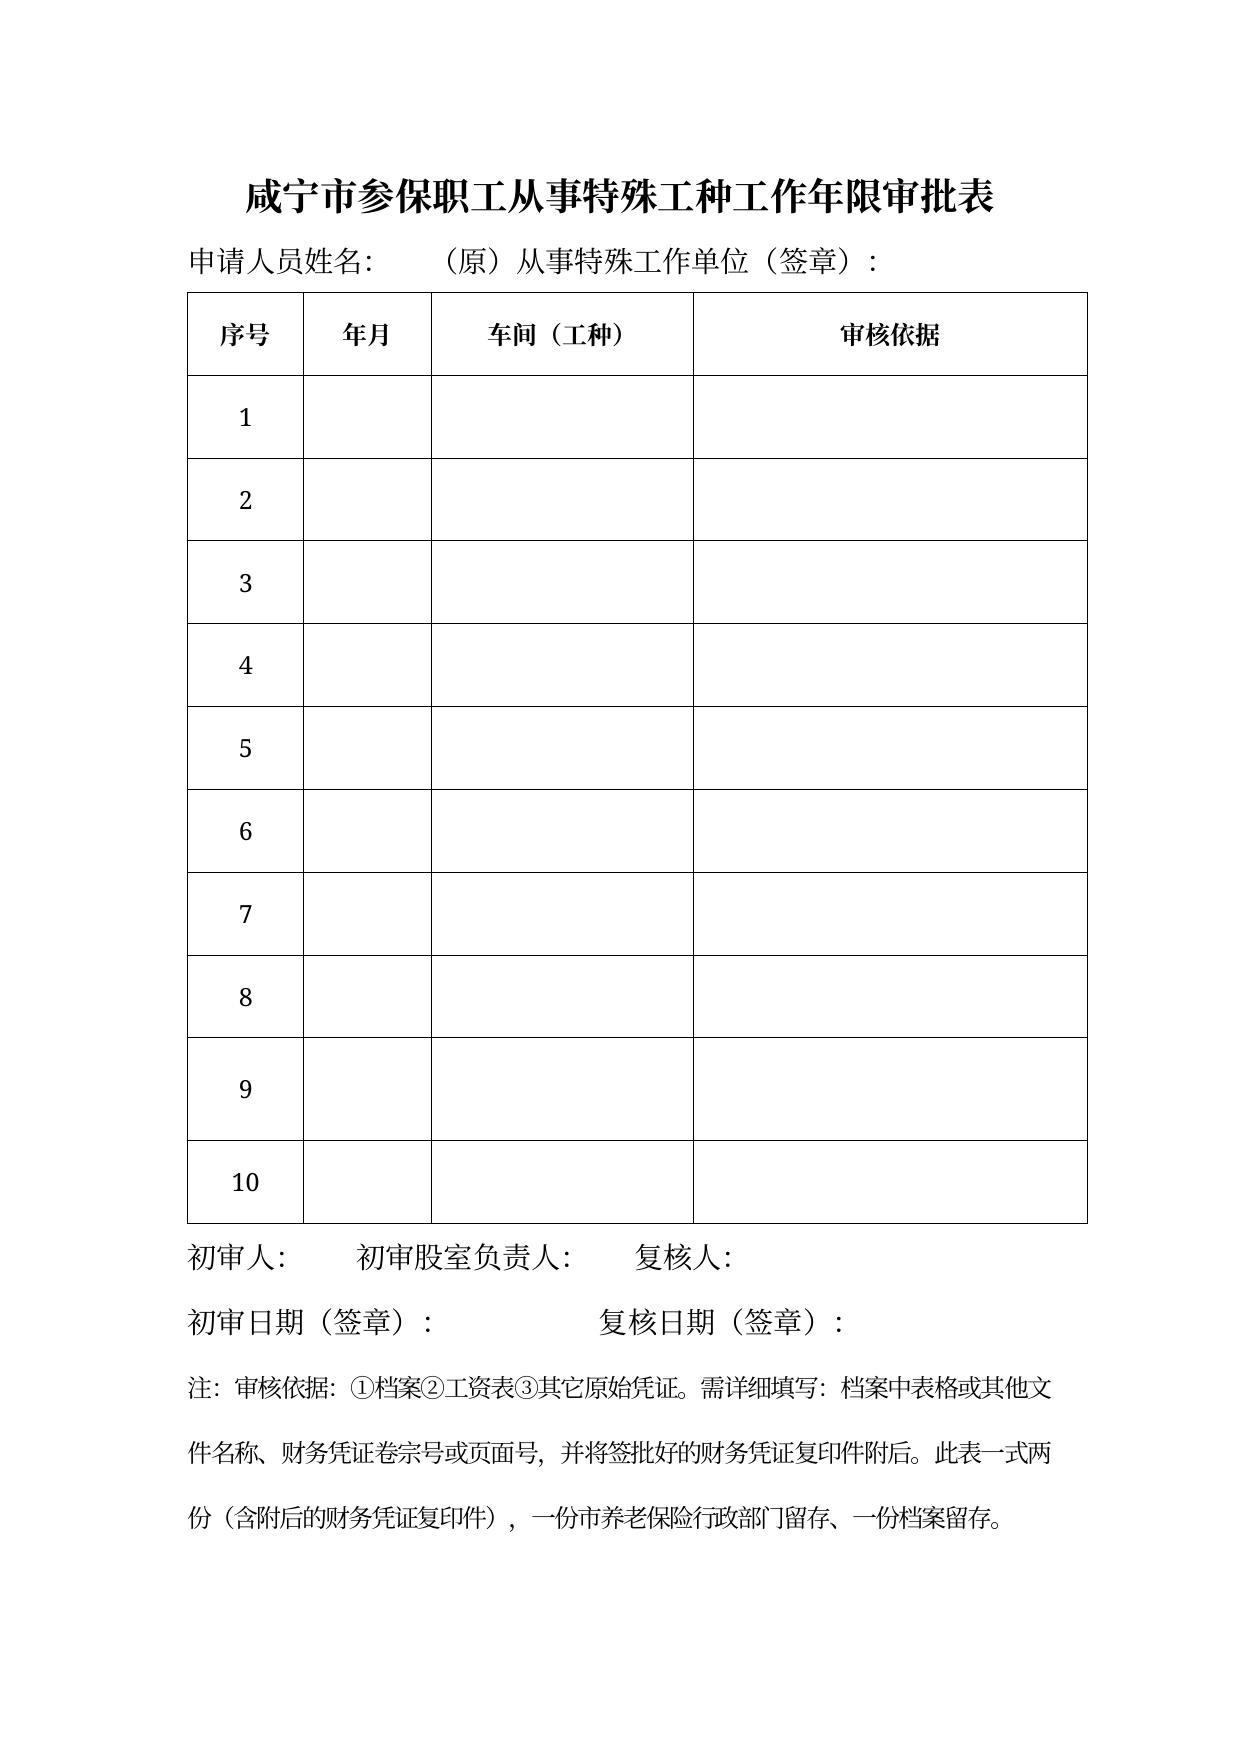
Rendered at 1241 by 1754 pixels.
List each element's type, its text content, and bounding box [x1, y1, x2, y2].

text 注：审核依据：①档案②工资表③其它原始凭证。需详细填写：档案中表格或其他文件名称、财务凭证卷宗号或页面号，并将签批好的财务凭证复印件附后。此表一式两份（含附后的财务凭证复印件），一份市养老保险行政部门留存、一份档案留存。 [187, 1354, 1053, 1549]
table_cell 1 [188, 376, 303, 458]
text 初审人： 初审股室负责人： 复核人： [187, 1224, 1053, 1289]
table_cell [304, 873, 431, 954]
table_cell [694, 376, 1087, 458]
table_cell [694, 956, 1087, 1037]
table_cell 8 [188, 956, 303, 1037]
table_cell 2 [188, 459, 303, 540]
table_cell [432, 707, 693, 789]
text 初审日期（签章）： 复核日期（签章）： [187, 1289, 1053, 1354]
table_cell [432, 541, 693, 623]
table_cell 9 [188, 1038, 303, 1140]
table_cell [694, 1141, 1087, 1223]
table_cell 6 [188, 790, 303, 872]
table_cell [694, 790, 1087, 872]
table_cell [432, 624, 693, 706]
table_cell [432, 376, 693, 458]
table_header 车间（工种） [432, 293, 693, 375]
table_cell [304, 624, 431, 706]
table_cell [694, 707, 1087, 789]
table_cell [304, 1038, 431, 1140]
table_cell [432, 790, 693, 872]
table_cell [694, 873, 1087, 954]
table_cell [304, 459, 431, 540]
table_cell 10 [188, 1141, 303, 1223]
text 咸宁市参保职工从事特殊工种工作年限审批表 [187, 162, 1053, 227]
table_cell [432, 459, 693, 540]
table_header 年月 [304, 293, 431, 375]
table_cell 5 [188, 707, 303, 789]
table_cell [432, 1141, 693, 1223]
table_cell [694, 459, 1087, 540]
table_cell [304, 541, 431, 623]
table_cell [694, 1038, 1087, 1140]
table_cell 7 [188, 873, 303, 954]
table_cell 4 [188, 624, 303, 706]
table_cell 3 [188, 541, 303, 623]
table_cell [432, 1038, 693, 1140]
table_cell [432, 956, 693, 1037]
table_cell [304, 790, 431, 872]
table_header 序号 [188, 293, 303, 375]
table_cell [694, 541, 1087, 623]
table_cell [304, 707, 431, 789]
table_cell [432, 873, 693, 954]
table_cell [694, 624, 1087, 706]
table_cell [304, 1141, 431, 1223]
table_header 审核依据 [694, 293, 1087, 375]
text 申请人员姓名： （原）从事特殊工作单位（签章）： [187, 227, 1053, 292]
table_cell [304, 956, 431, 1037]
table_cell [304, 376, 431, 458]
